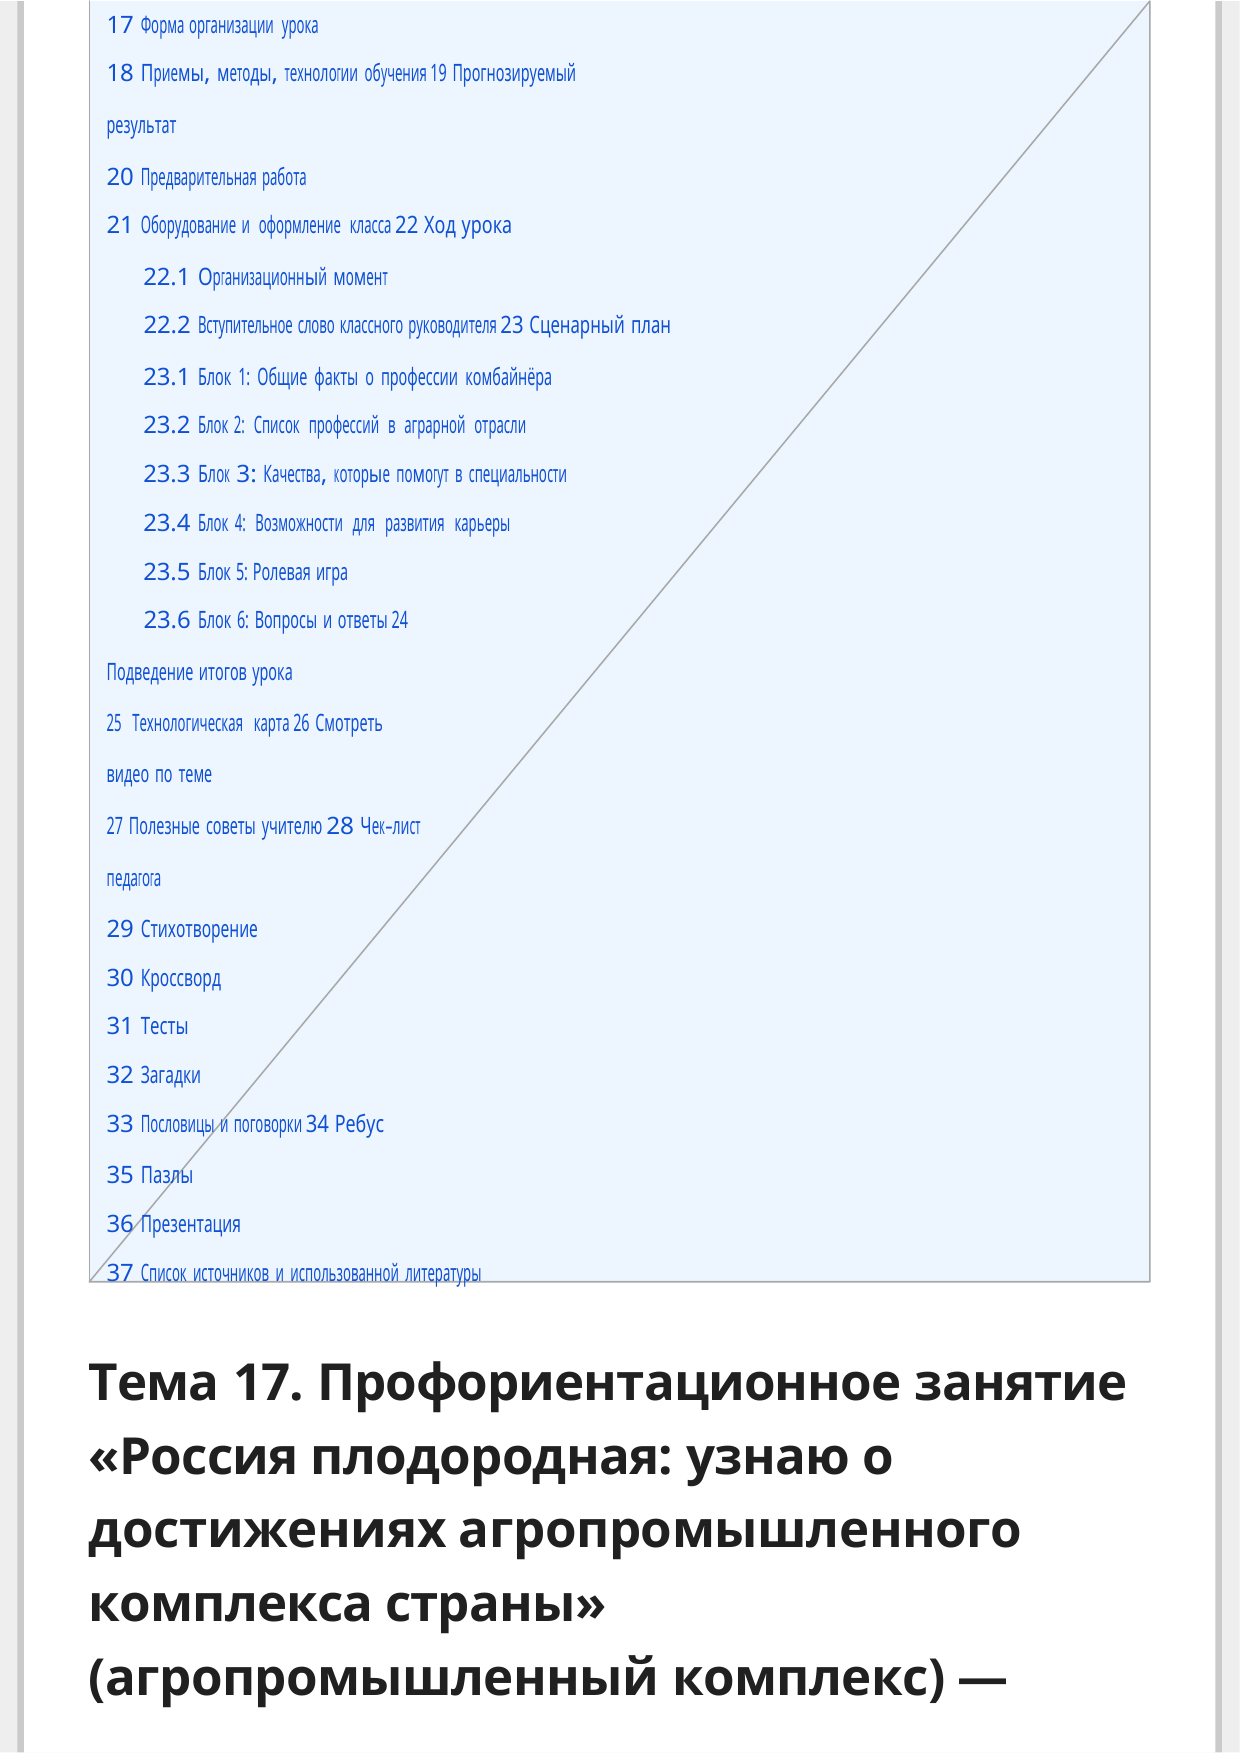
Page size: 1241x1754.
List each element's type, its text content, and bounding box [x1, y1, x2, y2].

list Оборудование и оформление класса 22 Ход урока [106, 208, 566, 241]
list Стихотворение [106, 912, 1240, 944]
list Блок 6: Вопросы и ответы 24 Подведение итогов урока [106, 603, 494, 687]
list Загадки [106, 1058, 1240, 1090]
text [89, 1420, 1117, 1710]
text 25 Технологическая карта 26 Смотреть видео по теме [106, 706, 422, 790]
list Блок 2: Список профессий в аграрной отрасли [143, 408, 1240, 441]
list Кроссворд [106, 961, 1240, 993]
list Вступительное слово классного руководителя 23 Сценарный план [106, 308, 725, 341]
list Список источников и использованной литературы [106, 1255, 1240, 1288]
list Презентация [106, 1207, 1240, 1239]
list Тесты [106, 1009, 1240, 1042]
list Блок 3: Качества, которые помогут в специальности [143, 457, 1240, 489]
list Организационный момент [143, 259, 1240, 292]
list Блок 1: Общие факты о профессии комбайнёра [143, 360, 1240, 392]
list Форма организации урока [106, 8, 1240, 40]
list Блок 4: Возможности для развития карьеры [143, 506, 1240, 538]
list Пазлы [106, 1158, 1240, 1191]
subtitle Тема 17. Профориентационное занятие [89, 1346, 1240, 1415]
text 27 Полезные советы учителю 28 Чек-лист педагога [106, 809, 445, 893]
list Пословицы и поговорки 34 Ребус [106, 1106, 412, 1139]
list Блок 5: Ролевая игра [143, 554, 1240, 587]
list Предварительная работа [106, 159, 1240, 192]
list Приемы, методы, технологии обучения 19 Прогнозируемый результат [106, 56, 588, 140]
